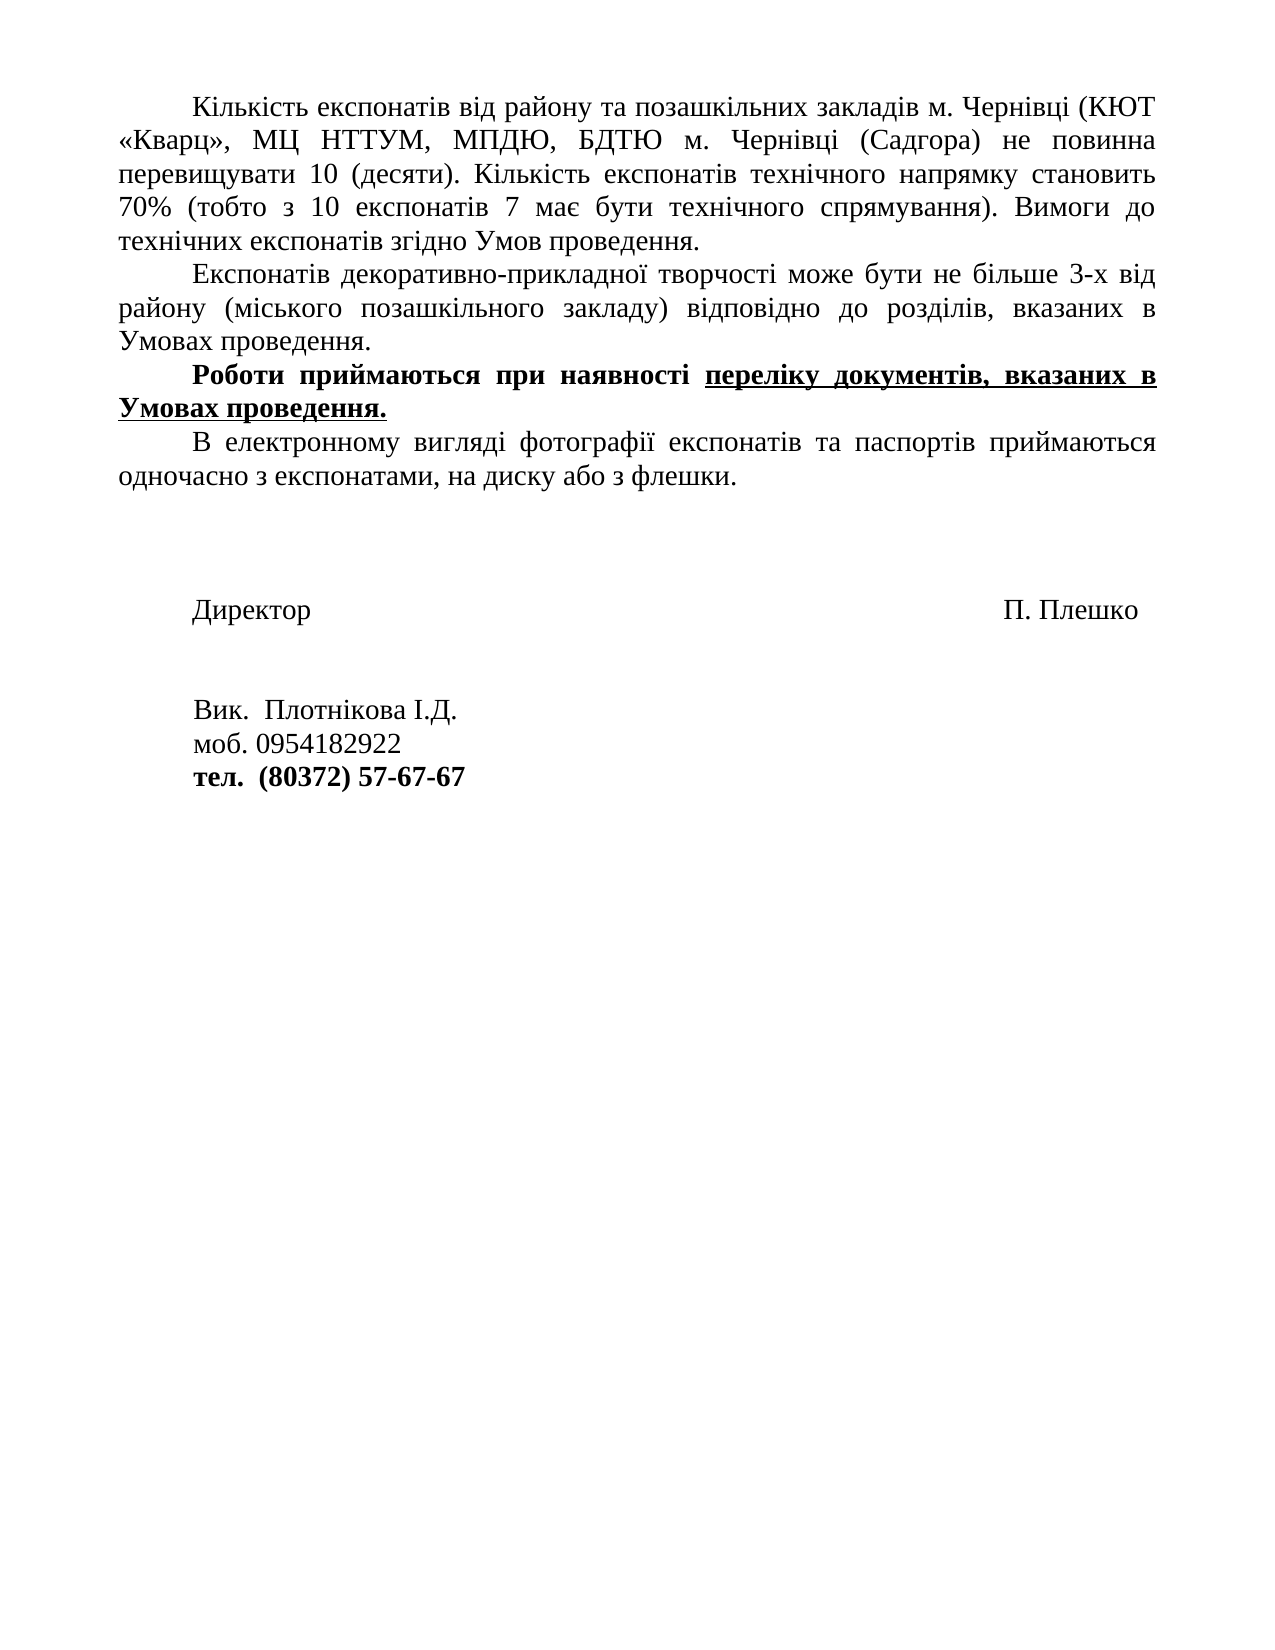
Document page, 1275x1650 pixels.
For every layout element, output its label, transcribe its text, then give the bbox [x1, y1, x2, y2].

title тел. (80372) 57-67-67 [118, 759, 1157, 793]
title Кількість експонатів від району та позашкільних закладів м. Чернівці (КЮТ «Кварц», МЦ НТТУМ, МПДЮ, БДТЮ м. Чернівці (Садгора) не повинна перевищувати 10 (десяти). Кількість експонатів технічного напрямку становить 70% (тобто з 10 експонатів 7 має бути технічного спрямування). Вимоги до технічних експонатів згідно Умов проведення. [118, 89, 1157, 256]
title Роботи приймаються при наявності переліку документів, вказаних в Умовах проведення. [118, 357, 1157, 424]
title Вик. Плотнікова І.Д. [193, 692, 1157, 726]
title Директор П. Плешко [118, 592, 1157, 625]
title В електронному вигляді фотографії експонатів та паспортів приймаються одночасно з експонатами, на диску або з флешки. [118, 424, 1157, 491]
title моб. 0954182922 [193, 726, 1157, 759]
title Експонатів декоративно-прикладної творчості може бути не більше 3-х від району (міського позашкільного закладу) відповідно до розділів, вказаних в Умовах проведення. [118, 256, 1157, 357]
